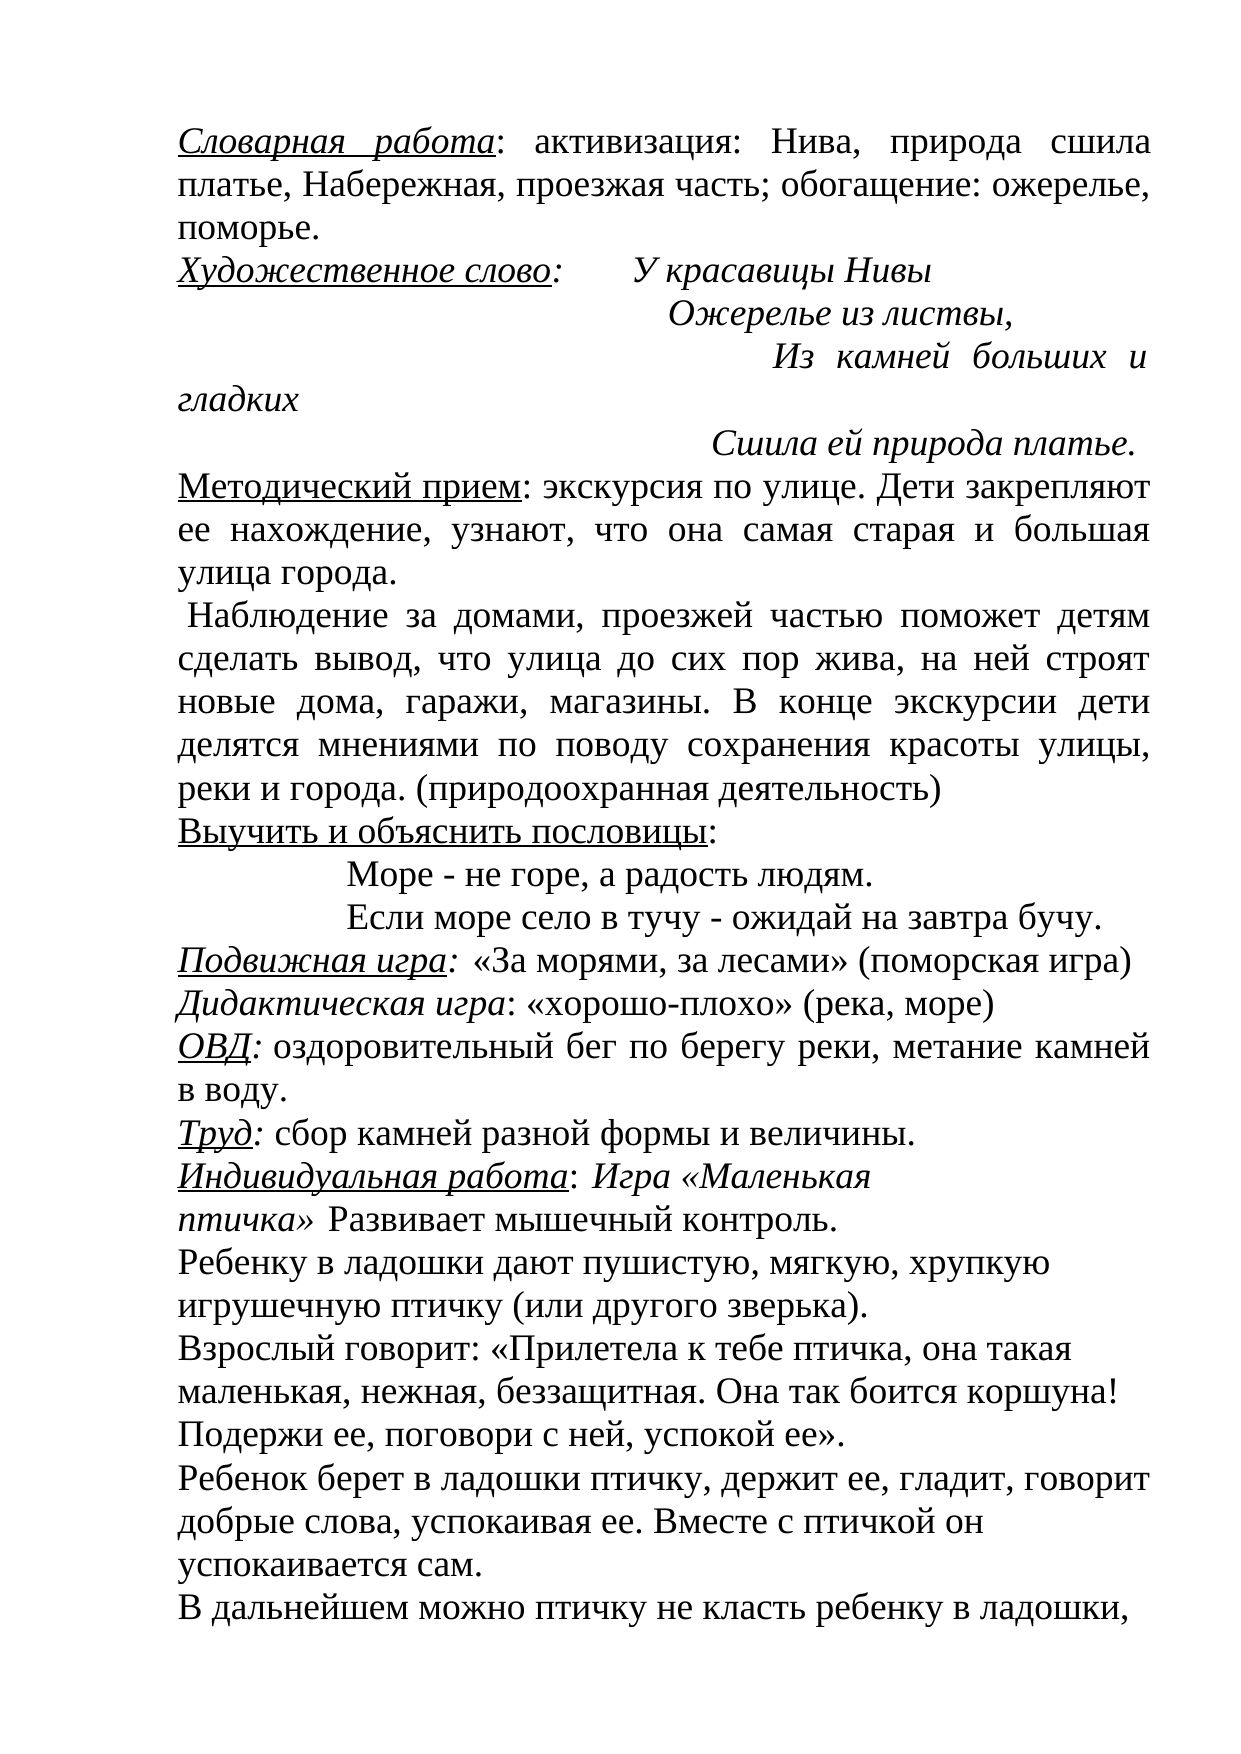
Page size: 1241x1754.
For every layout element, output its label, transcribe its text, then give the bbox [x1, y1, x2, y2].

text Сшила ей природа платье. [177, 420, 1152, 463]
text Труд: сбор камней разной формы и величины. [177, 1110, 1152, 1153]
text Если море село в тучу - ожидай на завтра бучу. [177, 894, 1152, 937]
text Наблюдение за домами, проезжей частью поможет детям сделать вывод, что улица до сих пор жива, на ней строят новые дома, гаражи, магазины. В конце экскурсии дети делятся мнениями по поводу сохранения красоты улицы, реки и города. (природоохранная деятельность) [177, 592, 1152, 808]
text Ожерелье из листвы, [177, 291, 1152, 334]
text Из камней больших и гладких [177, 334, 1152, 420]
text Словарная работа: активизация: Нива, природа сшила платье, Набережная, проезжая часть; обогащение: ожерелье, поморье. [177, 118, 1152, 247]
text Дидактическая игра: «хорошо-плохо» (река, море) [177, 981, 1152, 1024]
text Выучить и объяснить пословицы: [177, 808, 1152, 851]
text Подвижная игра: «За морями, за лесами» (поморская игра) [177, 937, 1152, 981]
text ОВД: оздоровительный бег по берегу реки, метание камней в воду. [177, 1024, 1152, 1110]
text Море - не горе, а радость людям. [177, 851, 1152, 894]
text Художественное слово: У красавицы Нивы [177, 247, 1152, 291]
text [177, 1153, 1152, 1627]
text Методический прием: экскурсия по улице. Дети закрепляют ее нахождение, узнают, что она самая старая и большая улица города. [177, 463, 1152, 592]
